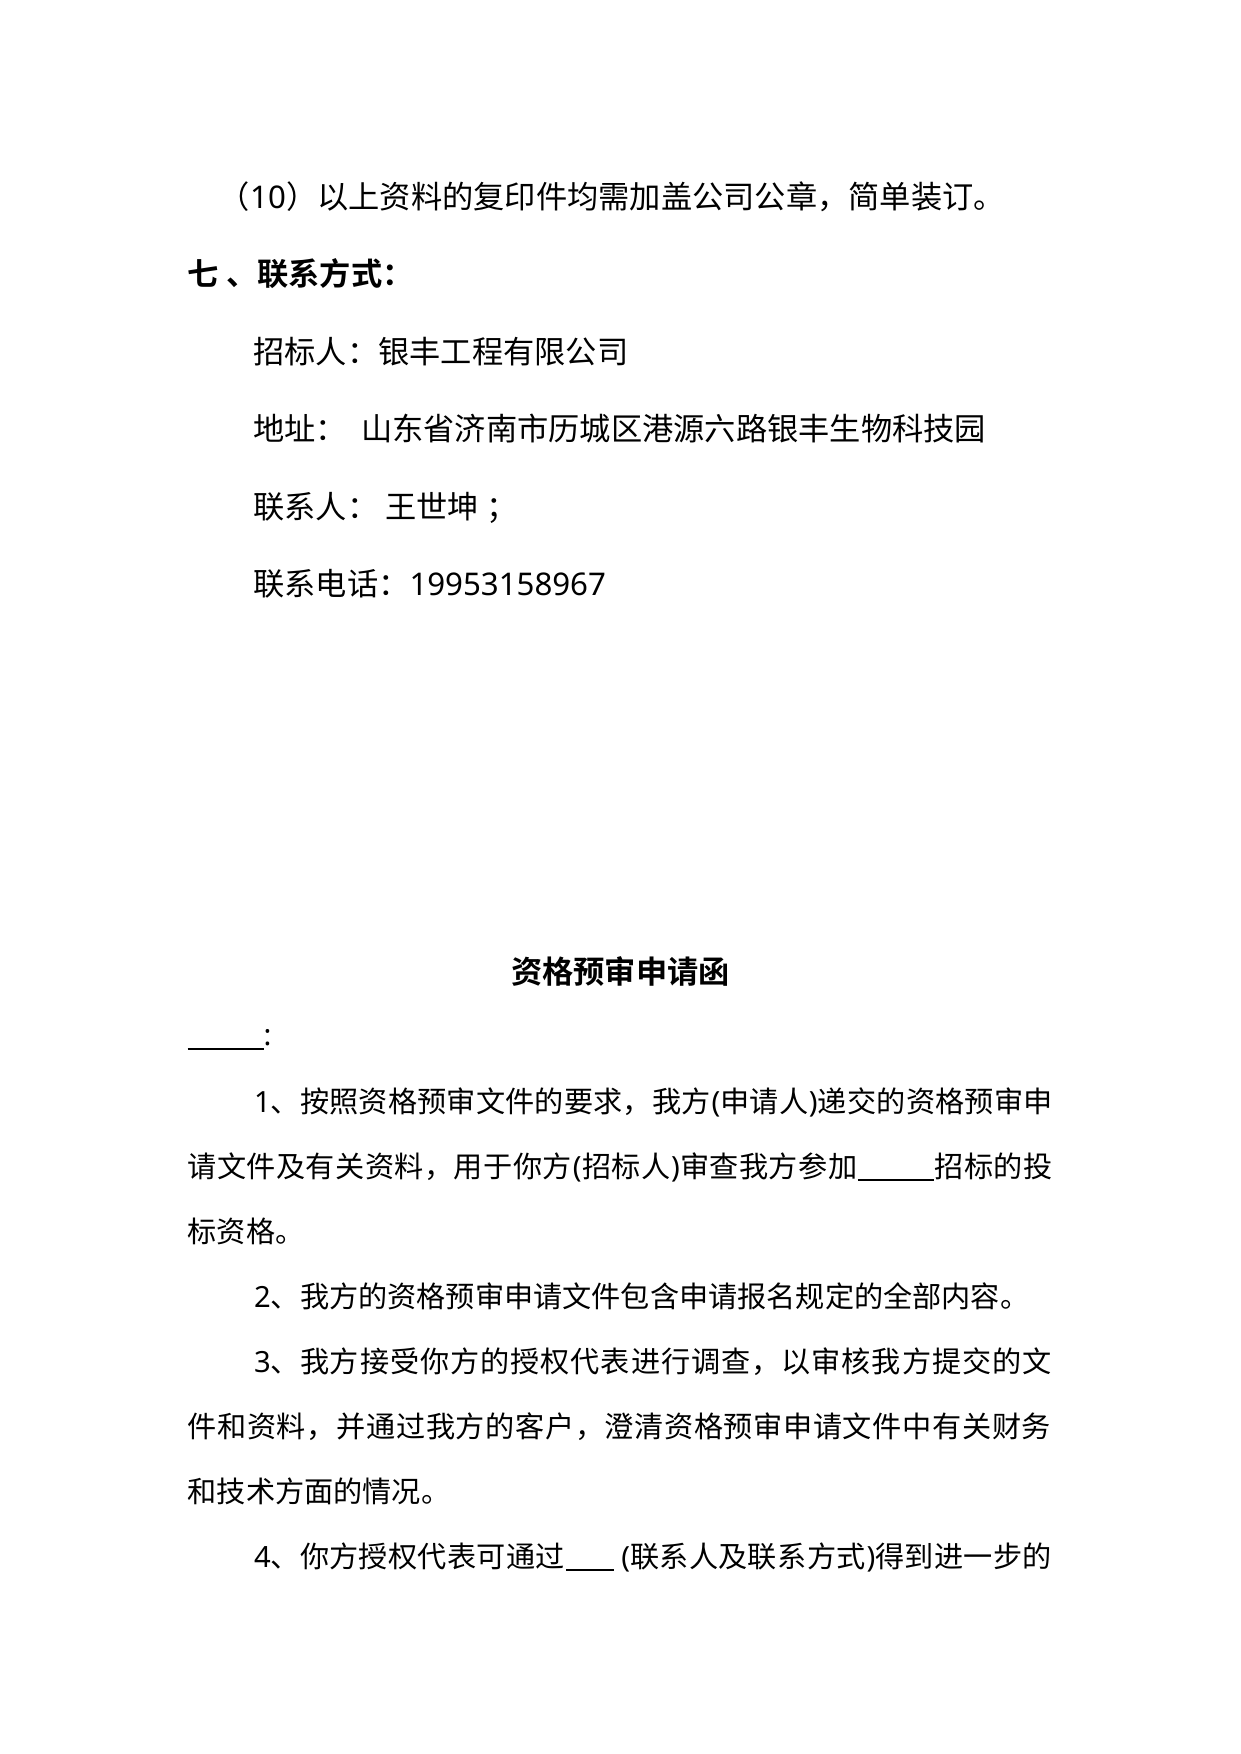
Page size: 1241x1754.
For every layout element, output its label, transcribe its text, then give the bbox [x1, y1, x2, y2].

text 资格预审申请函 [187, 937, 1053, 1002]
text 联系人： 王世坤 ； [209, 472, 1053, 537]
text （10）以上资料的复印件均需加盖公司公章，简单装订。 [219, 162, 1053, 227]
text 七 、联系方式： [187, 239, 1053, 304]
list 按照资格预审文件的要求，我方(申请人)递交的资格预审申请文件及有关资料，用于你方(招标人)审查我方参加 招标的投标资格。 [187, 1067, 1053, 1262]
text 地址： 山东省济南市历城区港源六路银丰生物科技园 [209, 394, 1053, 459]
text 招标人：银丰工程有限公司 [253, 317, 1053, 382]
text 联系电话：19953158967 [209, 549, 1053, 614]
list 我方接受你方的授权代表进行调查，以审核我方提交的文件和资料，并通过我方的客户，澄清资格预审申请文件中有关财务和技术方面的情况。 [187, 1327, 1053, 1522]
list 我方的资格预审申请文件包含申请报名规定的全部内容。 [187, 1262, 1053, 1327]
text : [187, 1002, 1053, 1067]
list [187, 1522, 1053, 1587]
